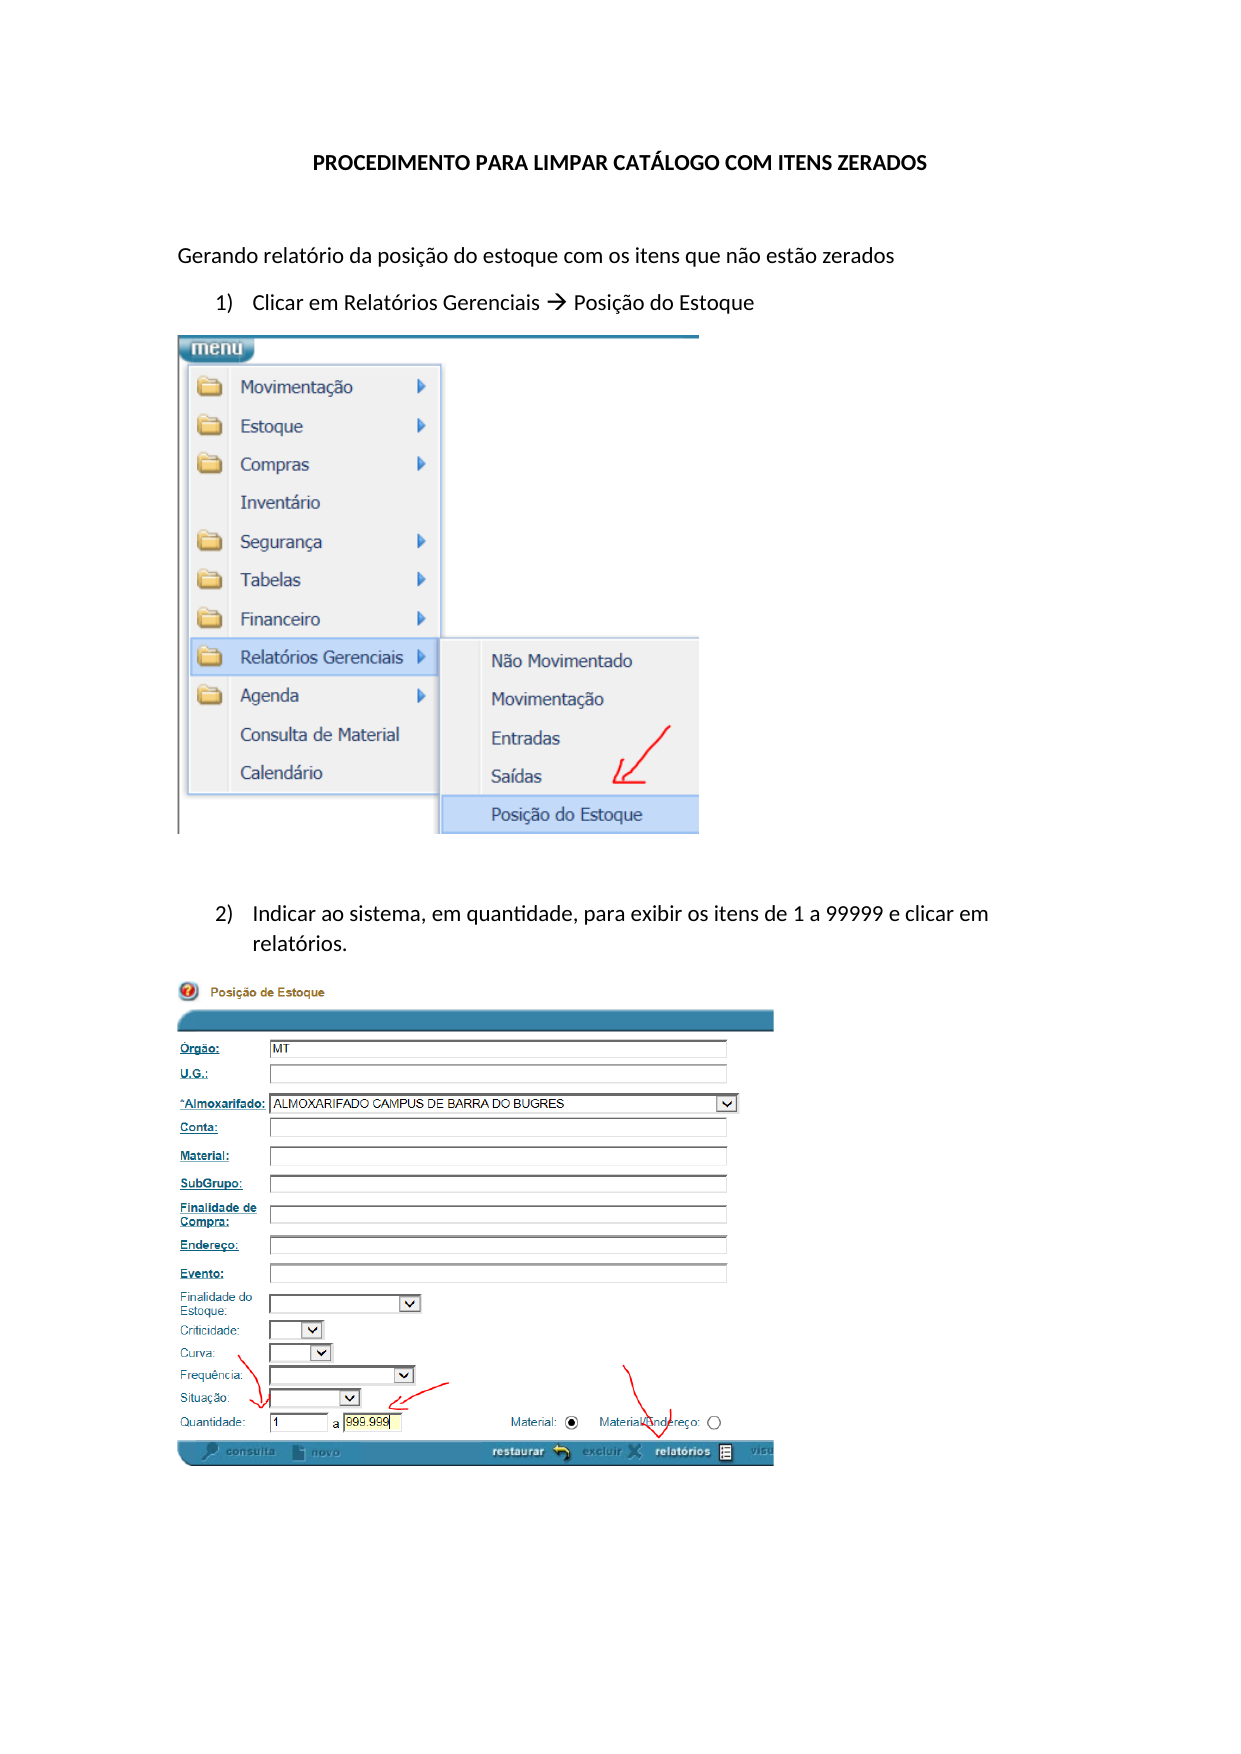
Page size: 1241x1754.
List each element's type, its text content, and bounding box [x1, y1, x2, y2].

list Clicar em Relatórios Gerenciais Posição do Estoque [215, 288, 1063, 316]
list Indicar ao sistema, em quantidade, para exibir os itens de 1 a 99999 e clicar em relatórios. [215, 899, 1063, 957]
picture [177, 976, 774, 1469]
text Gerando relatório da posição do estoque com os itens que não estão zerados [177, 241, 1063, 269]
picture [177, 335, 699, 834]
text PROCEDIMENTO PARA LIMPAR CATÁLOGO COM ITENS ZERADOS [177, 148, 1063, 176]
